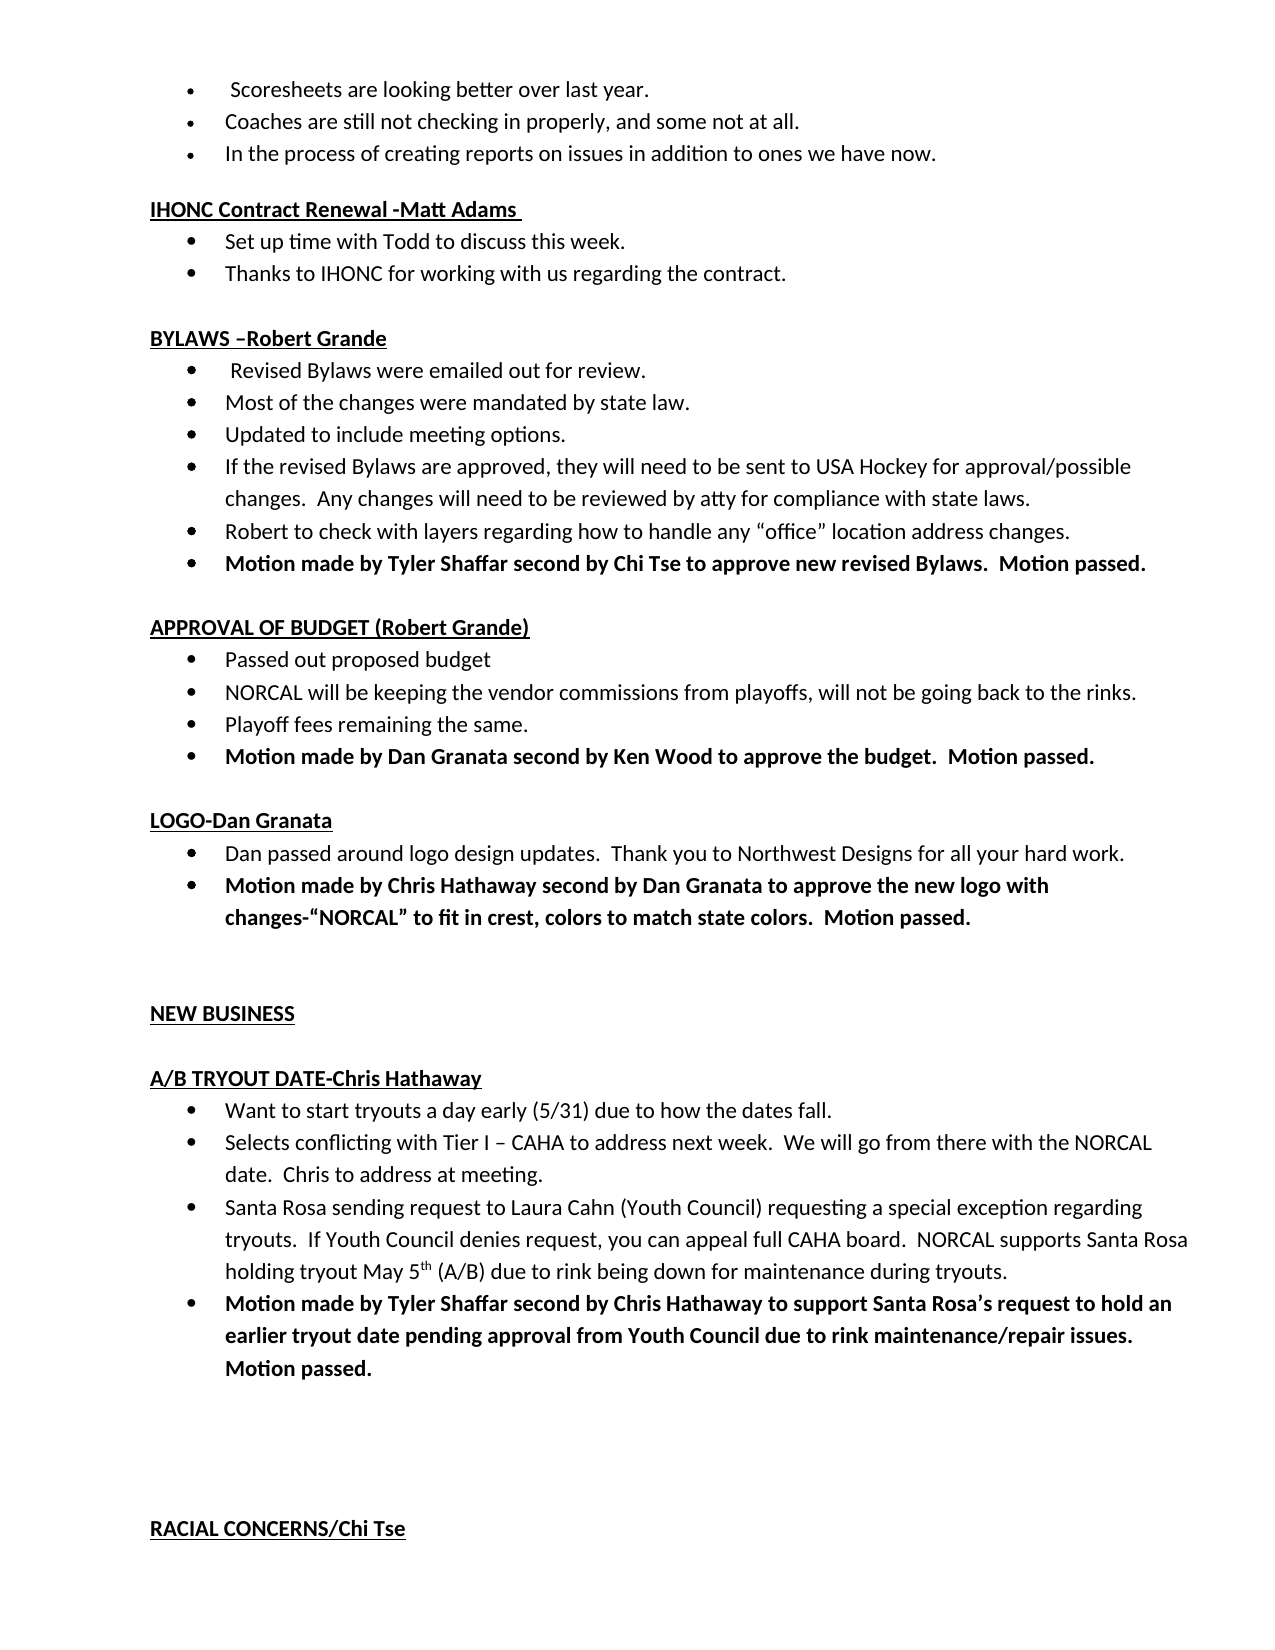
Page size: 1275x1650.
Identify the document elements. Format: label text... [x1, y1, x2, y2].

text LOGO-Dan Granata [150, 806, 1200, 834]
list Motion made by Chris Hathaway second by Dan Granata to approve the new logo with changes-“NORCAL” to fit in crest, colors to match state colors. Motion passed. [187, 871, 1200, 931]
list Revised Bylaws were emailed out for review. [187, 356, 1200, 384]
list Motion made by Dan Granata second by Ken Wood to approve the budget. Motion passed. [187, 742, 1200, 770]
list Scoresheets are looking better over last year. [187, 75, 1200, 103]
list If the revised Bylaws are approved, they will need to be sent to USA Hockey for approval/possible changes. Any changes will need to be reviewed by atty for compliance with state laws. [187, 452, 1200, 513]
text IHONC Contract Renewal -Matt Adams [150, 195, 1200, 223]
list Passed out proposed budget [187, 646, 1200, 673]
list Most of the changes were mandated by state law. [187, 388, 1200, 416]
list NORCAL will be keeping the vendor commissions from playoffs, will not be going back to the rinks. [187, 678, 1200, 706]
list Want to start tryouts a day early (5/31) due to how the dates fall. [187, 1096, 1200, 1124]
list Santa Rosa sending request to Laura Cahn (Youth Council) requesting a special exception regarding tryouts. If Youth Council denies request, you can appeal full CAHA board. NORCAL supports Santa Rosa holding tryout May 5th (A/B) due to rink being down for maintenance during tryouts. [187, 1193, 1200, 1285]
list In the process of creating reports on issues in addition to ones we have now. [187, 139, 1200, 167]
list Dan passed around logo design updates. Thank you to Northwest Designs for all your hard work. [187, 839, 1200, 867]
list Thanks to IHONC for working with us regarding the contract. [187, 259, 1200, 287]
text NEW BUSINESS [75, 999, 1200, 1028]
list Updated to include meeting options. [187, 420, 1200, 448]
list Motion made by Tyler Shaffar second by Chris Hathaway to support Santa Rosa’s request to hold an earlier tryout date pending approval from Youth Council due to rink maintenance/repair issues. Motion passed. [187, 1289, 1200, 1382]
list Set up time with Todd to discuss this week. [187, 227, 1200, 255]
list Selects conflicting with Tier I – CAHA to address next week. We will go from there with the NORCAL date. Chris to address at meeting. [187, 1128, 1200, 1188]
text BYLAWS –Robert Grande [112, 324, 1200, 352]
list Playoff fees remaining the same. [187, 710, 1200, 738]
list Motion made by Tyler Shaffar second by Chi Tse to approve new revised Bylaws. Motion passed. [187, 549, 1200, 577]
text A/B TRYOUT DATE-Chris Hathaway [75, 1064, 1200, 1092]
list Coaches are still not checking in properly, and some not at all. [187, 107, 1200, 135]
text RACIAL CONCERNS/Chi Tse [75, 1514, 1200, 1543]
text APPROVAL OF BUDGET (Robert Grande) [150, 613, 1200, 641]
list Robert to check with layers regarding how to handle any “office” location address changes. [187, 517, 1200, 545]
